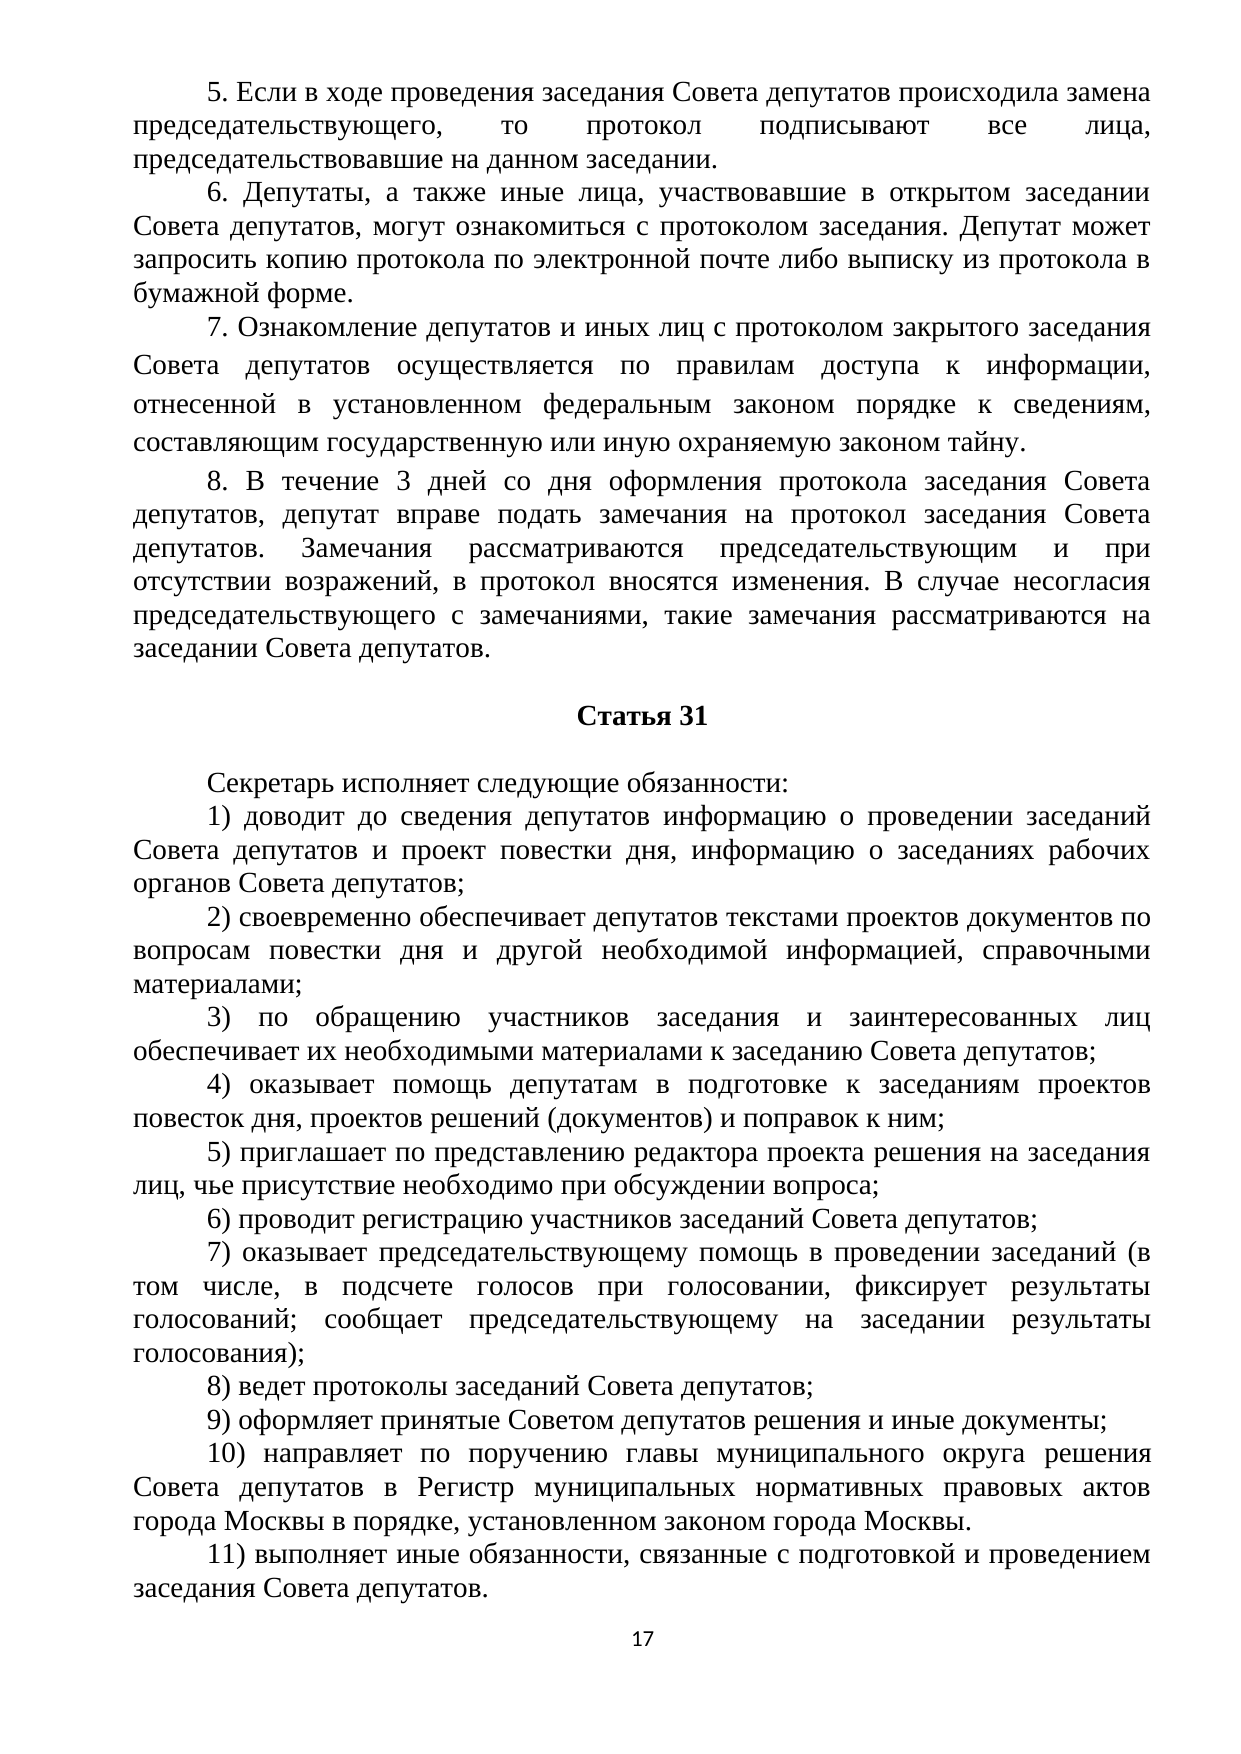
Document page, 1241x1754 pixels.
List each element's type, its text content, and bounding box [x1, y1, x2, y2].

text 1) доводит до сведения депутатов информацию о проведении заседаний Совета депутатов и проект повестки дня, информацию о заседаниях рабочих органов Совета депутатов; [133, 798, 1152, 899]
text 11) выполняет иные обязанности, связанные с подготовкой и проведением заседания Совета депутатов. [133, 1536, 1152, 1603]
text 6) проводит регистрацию участников заседаний Совета депутатов; [133, 1201, 1152, 1234]
text 7) оказывает председательствующему помощь в проведении заседаний (в том числе, в подсчете голосов при голосовании, фиксирует результаты голосований; сообщает председательствующему на заседании результаты голосования); [133, 1234, 1152, 1368]
text 4) оказывает помощь депутатам в подготовке к заседаниям проектов повесток дня, проектов решений (документов) и поправок к ним; [133, 1067, 1152, 1134]
text Секретарь исполняет следующие обязанности: [133, 765, 1152, 798]
text 9) оформляет принятые Советом депутатов решения и иные документы; [133, 1402, 1152, 1436]
text 8. В течение 3 дней со дня оформления протокола заседания Совета депутатов, депутат вправе подать замечания на протокол заседания Совета депутатов. Замечания рассматриваются председательствующим и при отсутствии возражений, в протокол вносятся изменения. В случае несогласия председательствующего с замечаниями, такие замечания рассматриваются на заседании Совета депутатов. [133, 463, 1152, 664]
text 7. Ознакомление депутатов и иных лиц с протоколом закрытого заседания Совета депутатов осуществляется по правилам доступа к информации, отнесенной в установленном федеральным законом порядке к сведениям, составляющим государственную или иную охраняемую законом тайну. [133, 309, 1152, 458]
text 8) ведет протоколы заседаний Совета депутатов; [133, 1368, 1152, 1402]
text 6. Депутаты, а также иные лица, участвовавшие в открытом заседании Совета депутатов, могут ознакомиться с протоколом заседания. Депутат может запросить копию протокола по электронной почте либо выписку из протокола в бумажной форме. [133, 174, 1152, 309]
text 10) направляет по поручению главы муниципального округа решения Совета депутатов в Регистр муниципальных нормативных правовых актов города Москвы в порядке, установленном законом города Москвы. [133, 1436, 1152, 1536]
text 5. Если в ходе проведения заседания Совета депутатов происходила замена председательствующего, то протокол подписывают все лица, председательствовавшие на данном заседании. [133, 74, 1152, 174]
text Статья 31 [133, 698, 1152, 731]
text 2) своевременно обеспечивает депутатов текстами проектов документов по вопросам повестки дня и другой необходимой информацией, справочными материалами; [133, 899, 1152, 999]
text 5) приглашает по представлению редактора проекта решения на заседания лиц, чье присутствие необходимо при обсуждении вопроса; [133, 1134, 1152, 1201]
text 3) по обращению участников заседания и заинтересованных лиц обеспечивает их необходимыми материалами к заседанию Совета депутатов; [133, 999, 1152, 1067]
